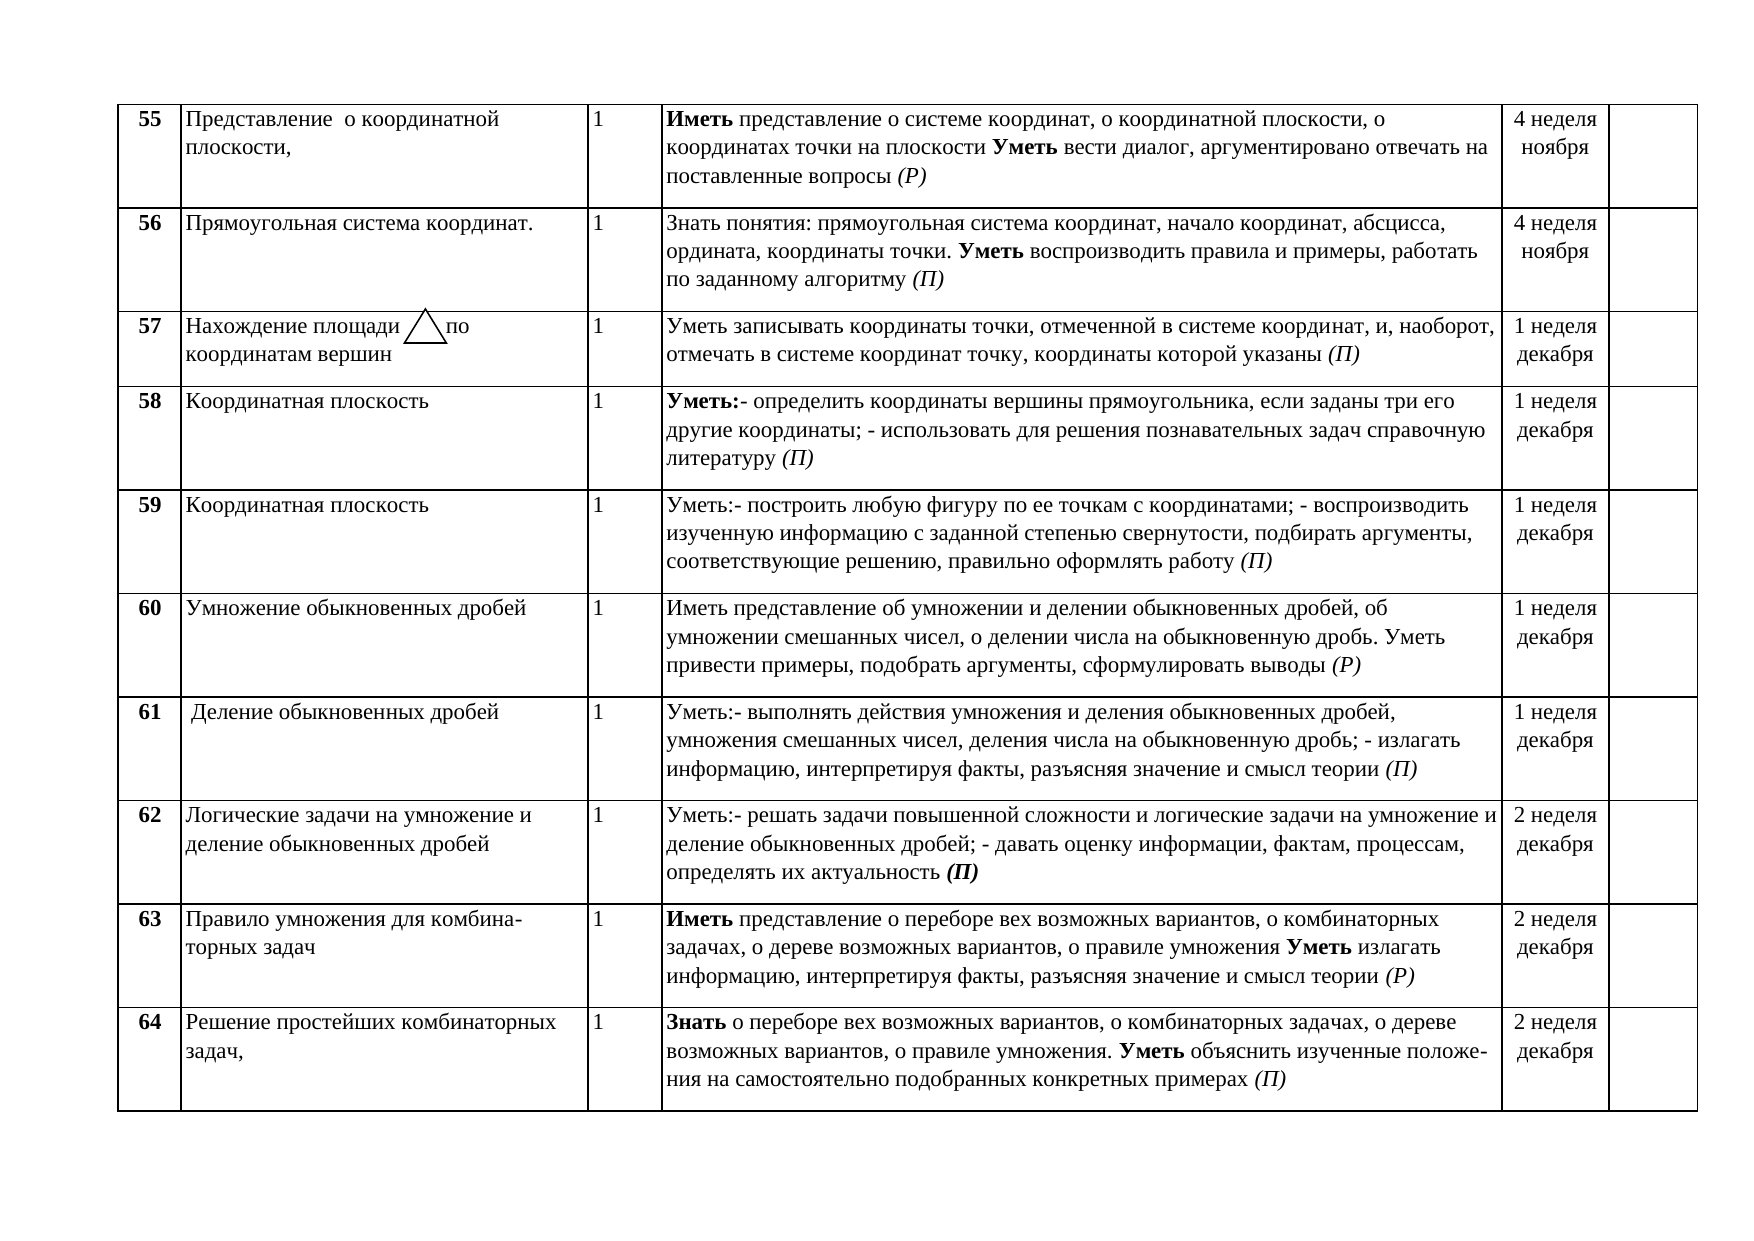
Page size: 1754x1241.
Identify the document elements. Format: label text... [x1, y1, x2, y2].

table_cell 1 [589, 698, 661, 800]
table_cell 1 неделя декабря [1503, 387, 1608, 489]
table_cell Координатная плоскость [182, 491, 587, 593]
table_cell Логические задачи на умножение и деление обыкновенных дробей [182, 801, 587, 903]
table_cell 61 [119, 698, 180, 800]
table_cell 1 [589, 1008, 661, 1110]
table_cell [1610, 1008, 1697, 1110]
table_cell Прямоугольная система координат. [182, 209, 587, 311]
table_cell 60 [119, 594, 180, 696]
table_cell Иметь представление о переборе вех возможных вариантов, о комбинаторных задачах, о дереве возможных вариантов, о правиле умножения Уметь излагать информацию, интерпретируя факты, разъясняя значение и смысл теории (Р) [663, 905, 1501, 1007]
table_cell 1 неделя декабря [1503, 312, 1608, 386]
table_cell 2 неделя декабря [1503, 905, 1608, 1007]
table_cell 1 [589, 105, 661, 207]
table_cell Нахождение площади по координатам вершин [182, 312, 587, 386]
table_cell 1 неделя декабря [1503, 594, 1608, 696]
table_cell [1610, 491, 1697, 593]
table_cell [1610, 594, 1697, 696]
table_cell 1 [589, 209, 661, 311]
table_cell 1 [589, 312, 661, 386]
table_cell 1 [589, 491, 661, 593]
table_cell 56 [119, 209, 180, 311]
table_cell Уметь записывать координаты точки, отмеченной в системе координат, и, наоборот, отмечать в системе координат точку, координаты которой указаны (П) [663, 312, 1501, 386]
table_cell [1610, 801, 1697, 903]
table_cell 57 [119, 312, 180, 386]
table_cell [1610, 105, 1697, 207]
table_cell Правило умножения для комбинаторных задач [182, 905, 587, 1007]
table_cell Иметь представление об умножении и делении обыкновенных дробей, об умножении смешанных чисел, о делении числа на обыкновенную дробь. Уметь привести примеры, подобрать аргументы, сформулировать выводы (Р) [663, 594, 1501, 696]
table_cell 2 неделя декабря [1503, 1008, 1608, 1110]
table_cell 1 неделя декабря [1503, 698, 1608, 800]
table_cell 58 [119, 387, 180, 489]
table_cell Знать понятия: прямоугольная система координат, начало координат, абсцисса, ордината, координаты точки. Уметь воспроизводить правила и примеры, работать по заданному алгоритму (П) [663, 209, 1501, 311]
table_cell 4 неделя ноября [1503, 209, 1608, 311]
table_cell Уметь:- определить координаты вершины прямоугольника, если заданы три его другие координаты; - использовать для решения познавательных задач справочную литературу (П) [663, 387, 1501, 489]
table_cell 1 [589, 594, 661, 696]
table_cell 4 неделя ноября [1503, 105, 1608, 207]
table_cell 1 неделя декабря [1503, 491, 1608, 593]
table_cell 2 неделя декабря [1503, 801, 1608, 903]
table_cell 63 [119, 905, 180, 1007]
table_cell 1 [589, 905, 661, 1007]
table_cell 1 [589, 801, 661, 903]
table_cell Иметь представление о системе координат, о координатной плоскости, о координатах точки на плоскости Уметь вести диалог, аргументировано отвечать на поставленные вопросы (Р) [663, 105, 1501, 207]
table_cell [1610, 905, 1697, 1007]
table_cell Уметь:- решать задачи повышенной сложности и логические задачи на умножение и деление обыкновенных дробей; - давать оценку информации, фактам, процессам, определять их актуальность (П) [663, 801, 1501, 903]
table_cell Умножение обыкновенных дробей [182, 594, 587, 696]
table_cell Уметь:- построить любую фигуру по ее точкам с координатами; - воспроизводить изученную информацию с заданной степенью свернутости, подбирать аргументы, соответствующие решению, правильно оформлять работу (П) [663, 491, 1501, 593]
table_cell [1610, 312, 1697, 386]
table_cell 59 [119, 491, 180, 593]
table_cell 55 [119, 105, 180, 207]
table_cell [1610, 387, 1697, 489]
table_cell 64 [119, 1008, 180, 1110]
table_cell Координатная плоскость [182, 387, 587, 489]
table_cell Решение простейших комбинаторных задач, [182, 1008, 587, 1110]
table_cell Знать о переборе вех возможных вариантов, о комбинаторных задачах, о дереве возможных вариантов, о правиле умножения. Уметь объяснить изученные положения на самостоятельно подобранных конкретных примерах (П) [663, 1008, 1501, 1110]
table_cell Деление обыкновенных дробей [182, 698, 587, 800]
table_cell Представление о координатной плоскости, [182, 105, 587, 207]
table_cell [1610, 698, 1697, 800]
table_cell Уметь:- выполнять действия умножения и деления обыкновенных дробей, умножения смешанных чисел, деления числа на обыкновенную дробь; - излагать информацию, интерпретируя факты, разъясняя значение и смысл теории (П) [663, 698, 1501, 800]
table_cell [1610, 209, 1697, 311]
table_cell 1 [589, 387, 661, 489]
table_cell 62 [119, 801, 180, 903]
